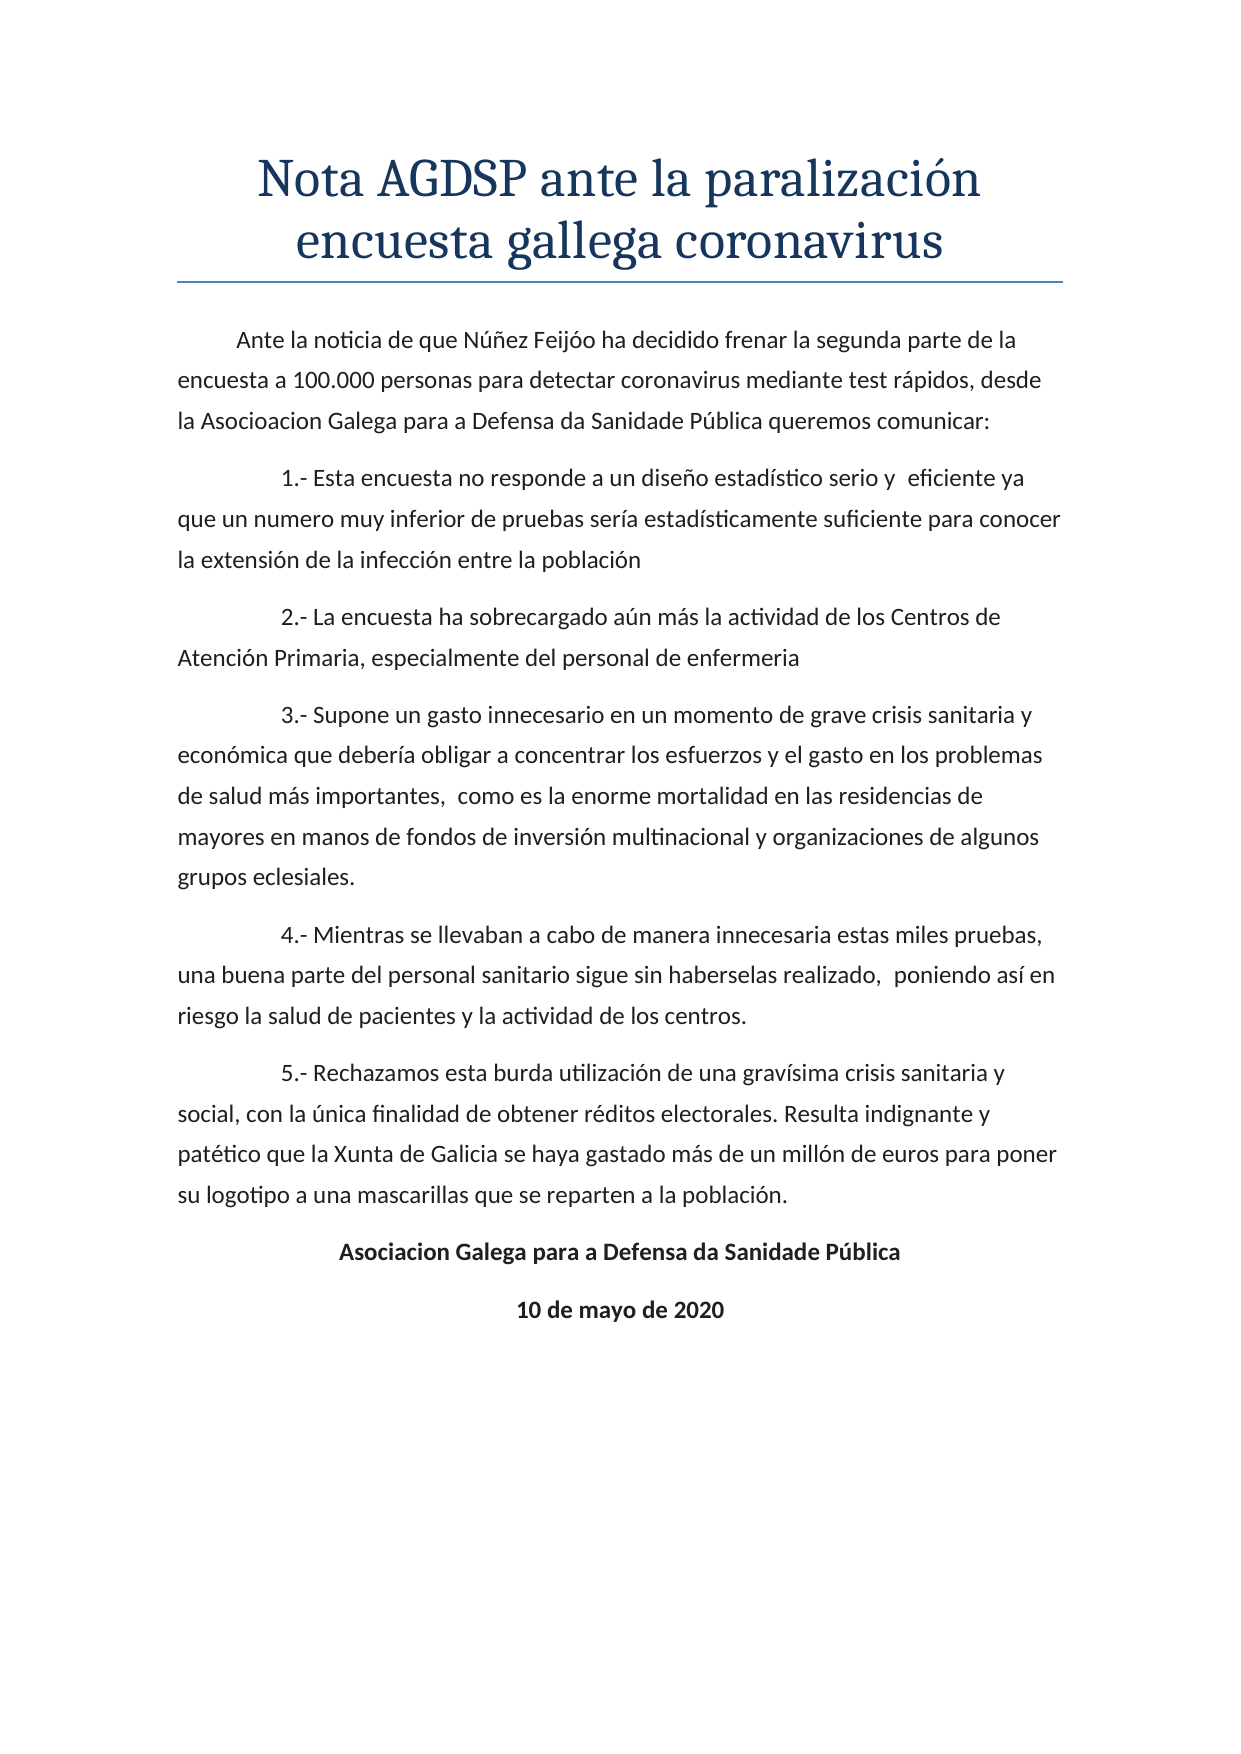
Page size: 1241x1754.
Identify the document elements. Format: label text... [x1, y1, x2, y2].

text 1.- Esta encuesta no responde a un diseño estadístico serio y eficiente ya que un numero muy inferior de pruebas sería estadísticamente suficiente para conocer la extensión de la infección entre la población [177, 452, 1063, 574]
title Nota AGDSP ante la paralización encuesta gallega coronavirus [177, 148, 1063, 281]
text 3.- Supone un gasto innecesario en un momento de grave crisis sanitaria y económica que debería obligar a concentrar los esfuerzos y el gasto en los problemas de salud más importantes, como es la enorme mortalidad en las residencias de mayores en manos de fondos de inversión multinacional y organizaciones de algunos grupos eclesiales. [177, 689, 1063, 892]
text 10 de mayo de 2020 [177, 1284, 1063, 1324]
text 4.- Mientras se llevaban a cabo de manera innecesaria estas miles pruebas, una buena parte del personal sanitario sigue sin haberselas realizado, poniendo así en riesgo la salud de pacientes y la actividad de los centros. [177, 909, 1063, 1031]
text 5.- Rechazamos esta burda utilización de una gravísima crisis sanitaria y social, con la única finalidad de obtener réditos electorales. Resulta indignante y patético que la Xunta de Galicia se haya gastado más de un millón de euros para poner su logotipo a una mascarillas que se reparten a la población. [177, 1047, 1063, 1210]
text 2.- La encuesta ha sobrecargado aún más la actividad de los Centros de Atención Primaria, especialmente del personal de enfermeria [177, 591, 1063, 672]
text Ante la noticia de que Núñez Feijóo ha decidido frenar la segunda parte de la encuesta a 100.000 personas para detectar coronavirus mediante test rápidos, desde la Asocioacion Galega para a Defensa da Sanidade Pública queremos comunicar: [177, 314, 1063, 436]
text Asociacion Galega para a Defensa da Sanidade Pública [177, 1226, 1063, 1267]
